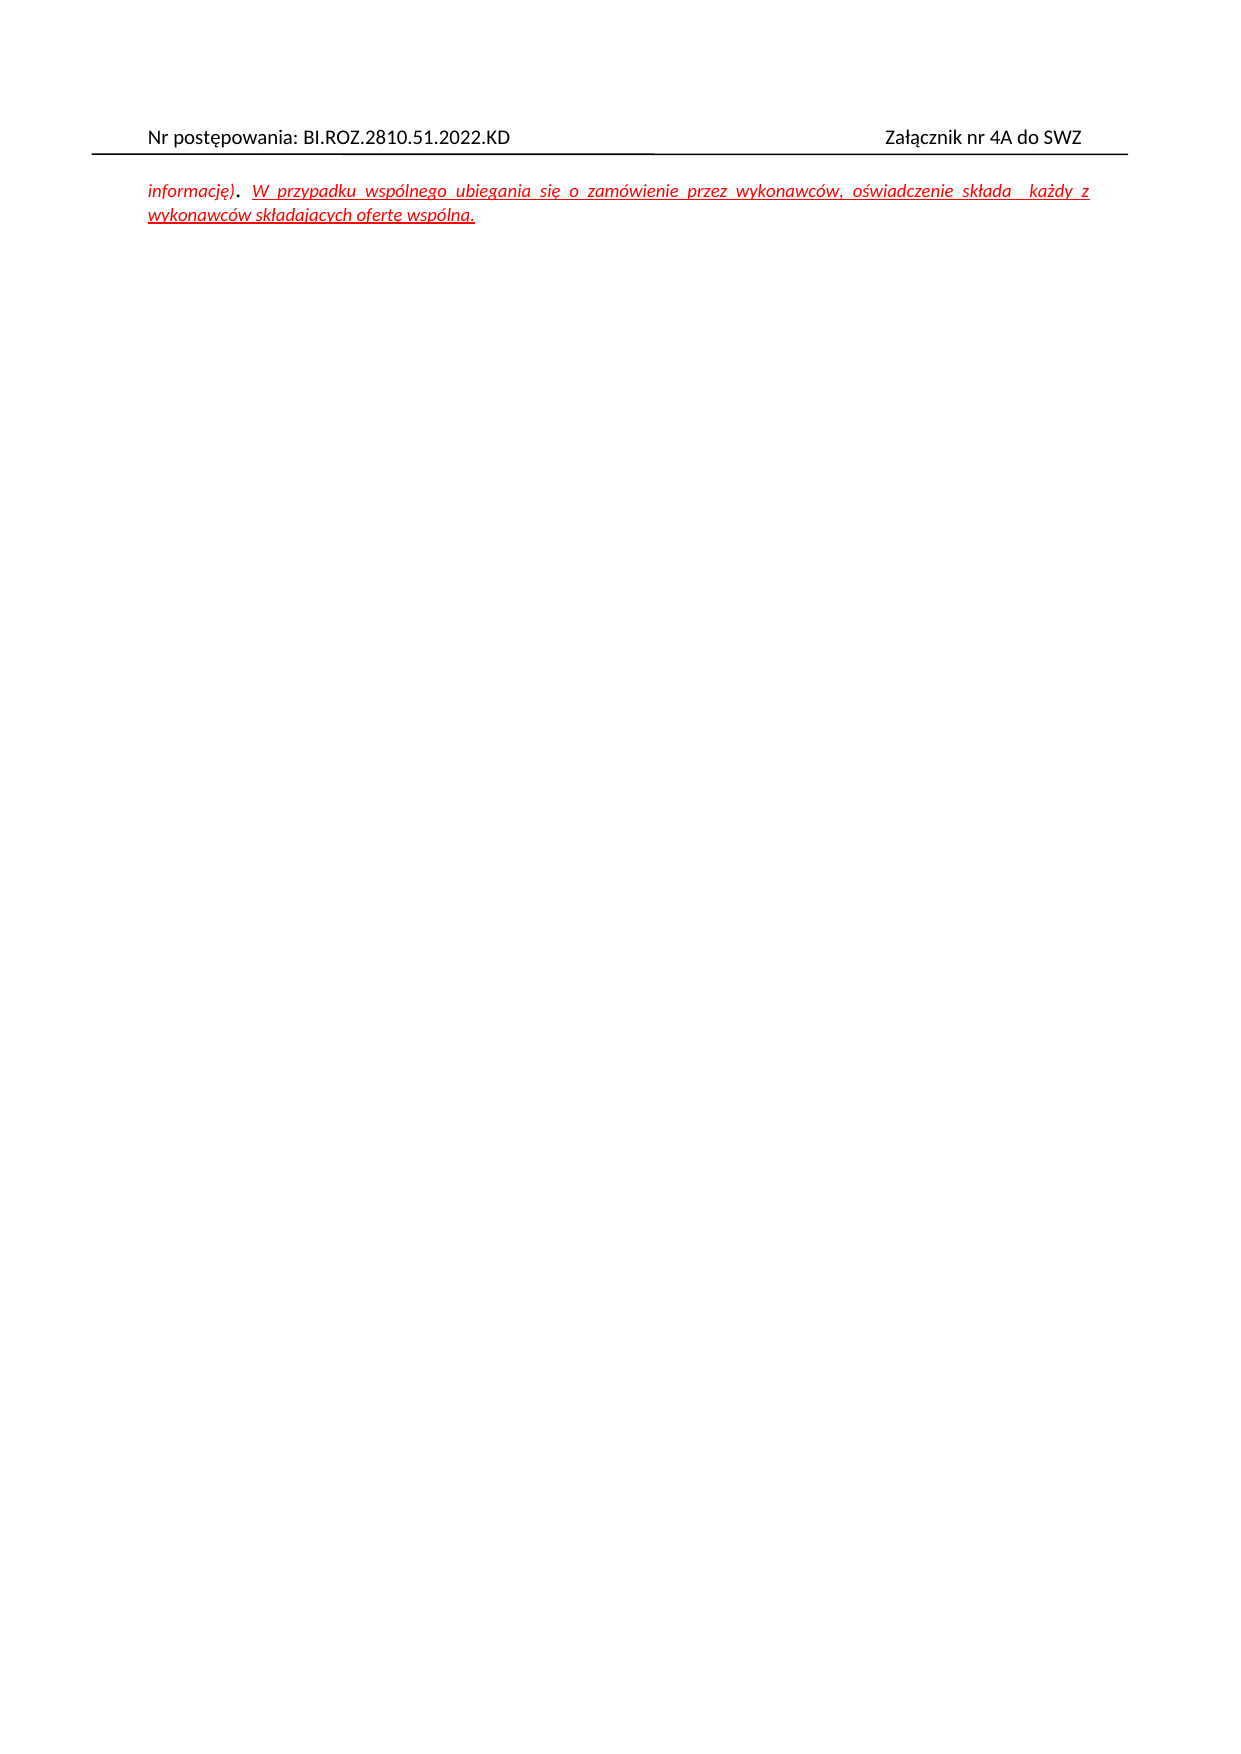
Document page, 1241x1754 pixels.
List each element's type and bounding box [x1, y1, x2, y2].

text [148, 174, 1092, 226]
